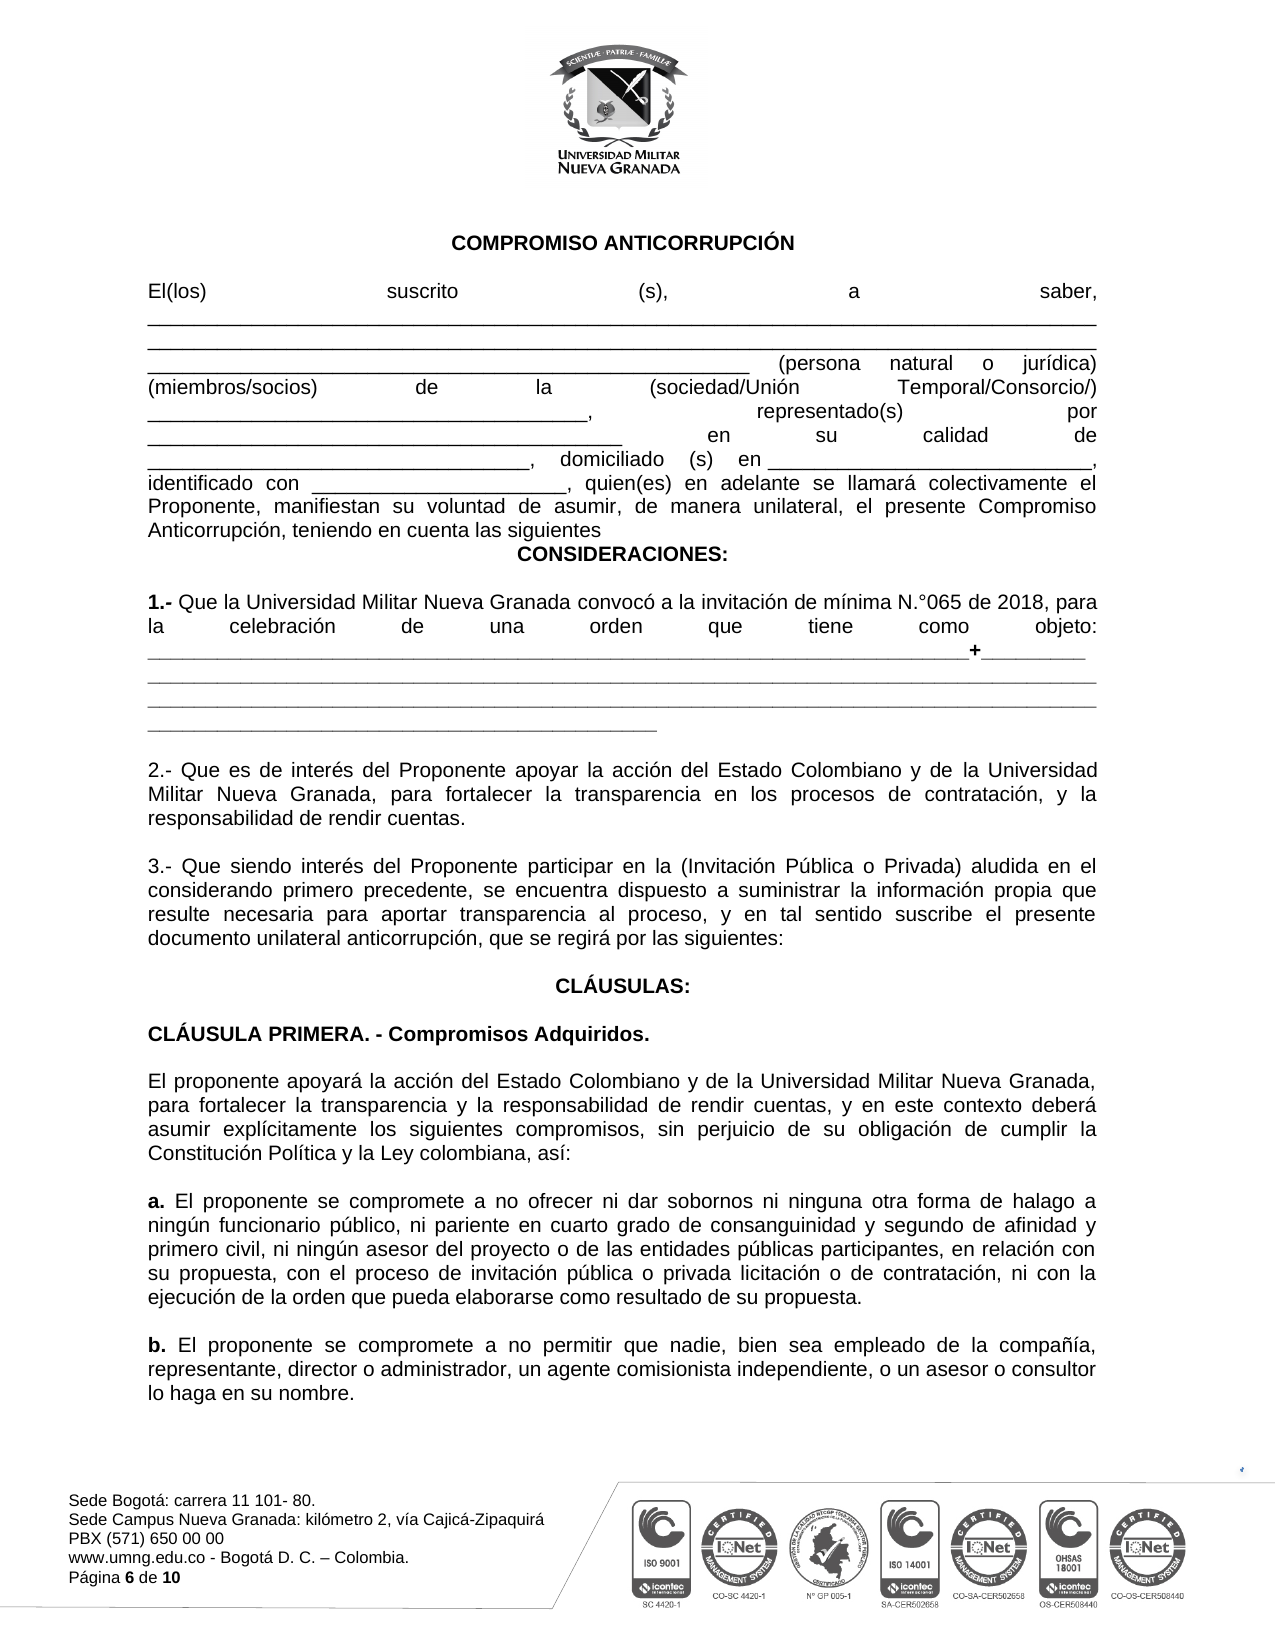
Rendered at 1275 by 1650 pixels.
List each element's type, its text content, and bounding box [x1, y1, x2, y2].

picture [616, 1490, 1198, 1620]
picture [525, 25, 708, 188]
text 3.- Que siendo interés del Proponente participar en la (Invitación Pública o Privada) aludida en el considerando primero precedente, se encuentra dispuesto a suministrar la información propia que resulte necesaria para aportar transparencia al proceso, y en tal sentido suscribe el presente documento unilateral anticorrupción, que se regirá por las siguientes: [148, 854, 1098, 949]
text El(los) suscrito (s), a saber, ________________________________________________________________________________________________________________________________________________________________________________________________________________________ (persona natural o jurídica) (miembros/socios) de la (sociedad/Unión Temporal/Consorcio/) ______________________________________, representado(s) por _________________________________________ en su calidad de _________________________________, domiciliado (s) en ____________________________, identificado con ______________________, quien(es) en adelante se llamará colectivamente el Proponente, manifiestan su voluntad de asumir, de manera unilateral, el presente Compromiso Anticorrupción, teniendo en cuenta las siguientes [148, 279, 1098, 542]
text b. El proponente se compromete a no permitir que nadie, bien sea empleado de la compañía, representante, director o administrador, un agente comisionista independiente, o un asesor o consultor lo haga en su nombre. [148, 1333, 1098, 1405]
text COMPROMISO ANTICORRUPCIÓN [148, 231, 1098, 255]
text CONSIDERACIONES: [148, 542, 1098, 566]
text CLÁUSULA PRIMERA. - Compromisos Adquiridos. [148, 1021, 1098, 1045]
list 1.- Que la Universidad Militar Nueva Granada convocó a la invitación de mínima N.°065 de 2018, para la celebración de una orden que tiene como objeto: _______________________________________________________________________+_________________________________________________________________________________________________________________________________________________________________________________________________________________________ [148, 590, 1098, 734]
text a. El proponente se compromete a no ofrecer ni dar sobornos ni ninguna otra forma de halago a ningún funcionario público, ni pariente en cuarto grado de consanguinidad y segundo de afinidad y primero civil, ni ningún asesor del proyecto o de las entidades públicas participantes, en relación con su propuesta, con el proceso de invitación pública o privada licitación o de contratación, ni con la ejecución de la orden que pueda elaborarse como resultado de su propuesta. [148, 1189, 1098, 1309]
text CLÁUSULAS: [148, 973, 1098, 997]
text 2.- Que es de interés del Proponente apoyar la acción del Estado Colombiano y de la Universidad Militar Nueva Granada, para fortalecer la transparencia en los procesos de contratación, y la responsabilidad de rendir cuentas. [148, 758, 1098, 830]
text El proponente apoyará la acción del Estado Colombiano y de la Universidad Militar Nueva Granada, para fortalecer la transparencia y la responsabilidad de rendir cuentas, y en este contexto deberá asumir explícitamente los siguientes compromisos, sin perjuicio de su obligación de cumplir la Constitución Política y la Ley colombiana, así: [148, 1069, 1098, 1165]
